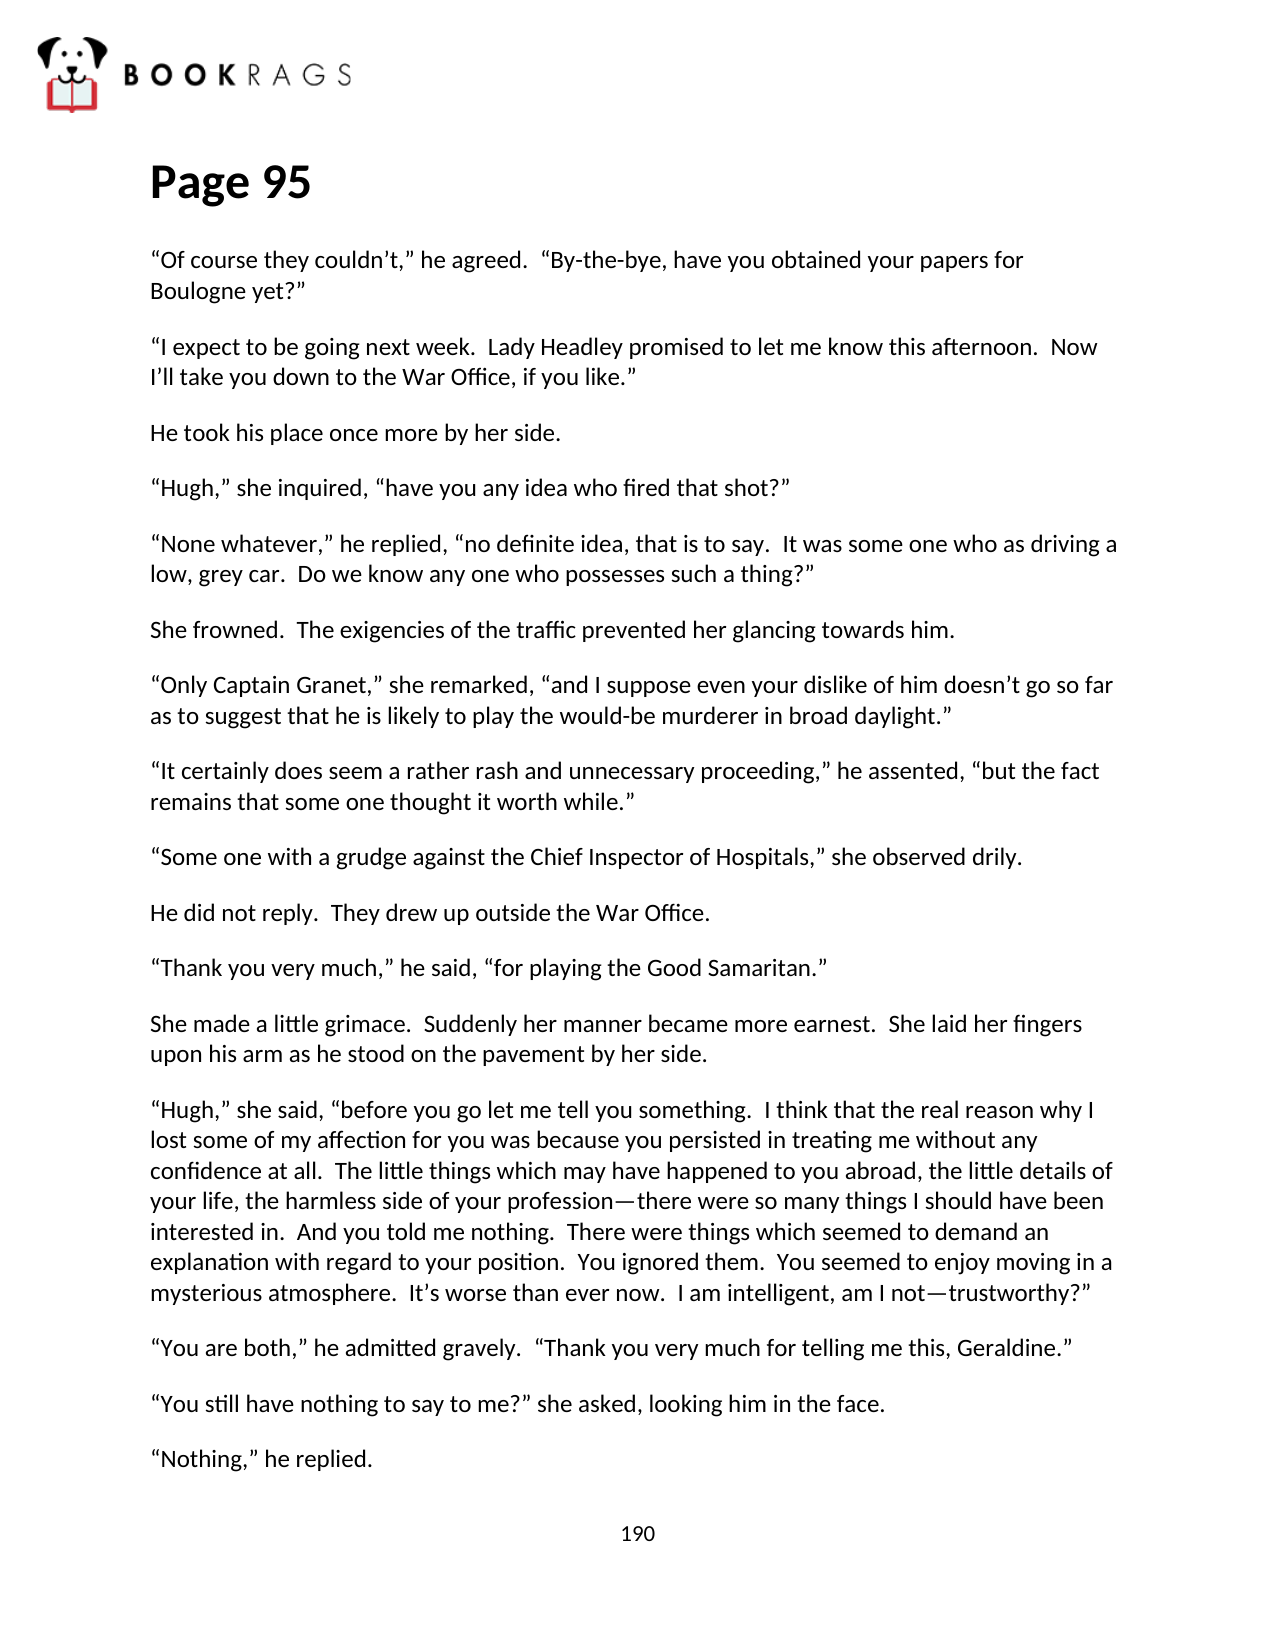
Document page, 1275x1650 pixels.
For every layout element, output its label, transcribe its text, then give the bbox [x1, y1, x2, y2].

text Page 95 [150, 150, 1125, 211]
text “Hugh,” she said, “before you go let me tell you something. I think that the real reason why I lost some of my affection for you was because you persisted in treating me without any confidence at all. The little things which may have happened to you abroad, the little details of your life, the harmless side of your profession—­there were so many things I should have been interested in. And you told me nothing. There were things which seemed to demand an explanation with regard to your position. You ignored them. You seemed to enjoy moving in a mysterious atmosphere. It’s worse than ever now. I am intelligent, am I not—­trustworthy?” [150, 1094, 1125, 1308]
text “Hugh,” she inquired, “have you any idea who fired that shot?” [150, 472, 1125, 503]
picture [37, 37, 351, 113]
text He took his place once more by her side. [150, 417, 1125, 447]
text “None whatever,” he replied, “no definite idea, that is to say. It was some one who as driving a low, grey car. Do we know any one who possesses such a thing?” [150, 528, 1125, 589]
text She made a little grimace. Suddenly her manner became more earnest. She laid her fingers upon his arm as he stood on the pavement by her side. [150, 1008, 1125, 1069]
text He did not reply. They drew up outside the War Office. [150, 897, 1125, 927]
text “Nothing,” he replied. [150, 1444, 1125, 1474]
text She frowned. The exigencies of the traffic prevented her glancing towards him. [150, 614, 1125, 644]
text “Thank you very much,” he said, “for playing the Good Samaritan.” [150, 952, 1125, 983]
text “You still have nothing to say to me?” she asked, looking him in the face. [150, 1388, 1125, 1419]
text “Some one with a grudge against the Chief Inspector of Hospitals,” she observed drily. [150, 841, 1125, 872]
text “It certainly does seem a rather rash and unnecessary proceeding,” he assented, “but the fact remains that some one thought it worth while.” [150, 755, 1125, 816]
text “Of course they couldn’t,” he agreed. “By-the-bye, have you obtained your papers for Boulogne yet?” [150, 244, 1125, 306]
text “You are both,” he admitted gravely. “Thank you very much for telling me this, Geraldine.” [150, 1333, 1125, 1363]
text “Only Captain Granet,” she remarked, “and I suppose even your dislike of him doesn’t go so far as to suggest that he is likely to play the would-be murderer in broad daylight.” [150, 669, 1125, 730]
text “I expect to be going next week. Lady Headley promised to let me know this afternoon. Now I’ll take you down to the War Office, if you like.” [150, 331, 1125, 392]
